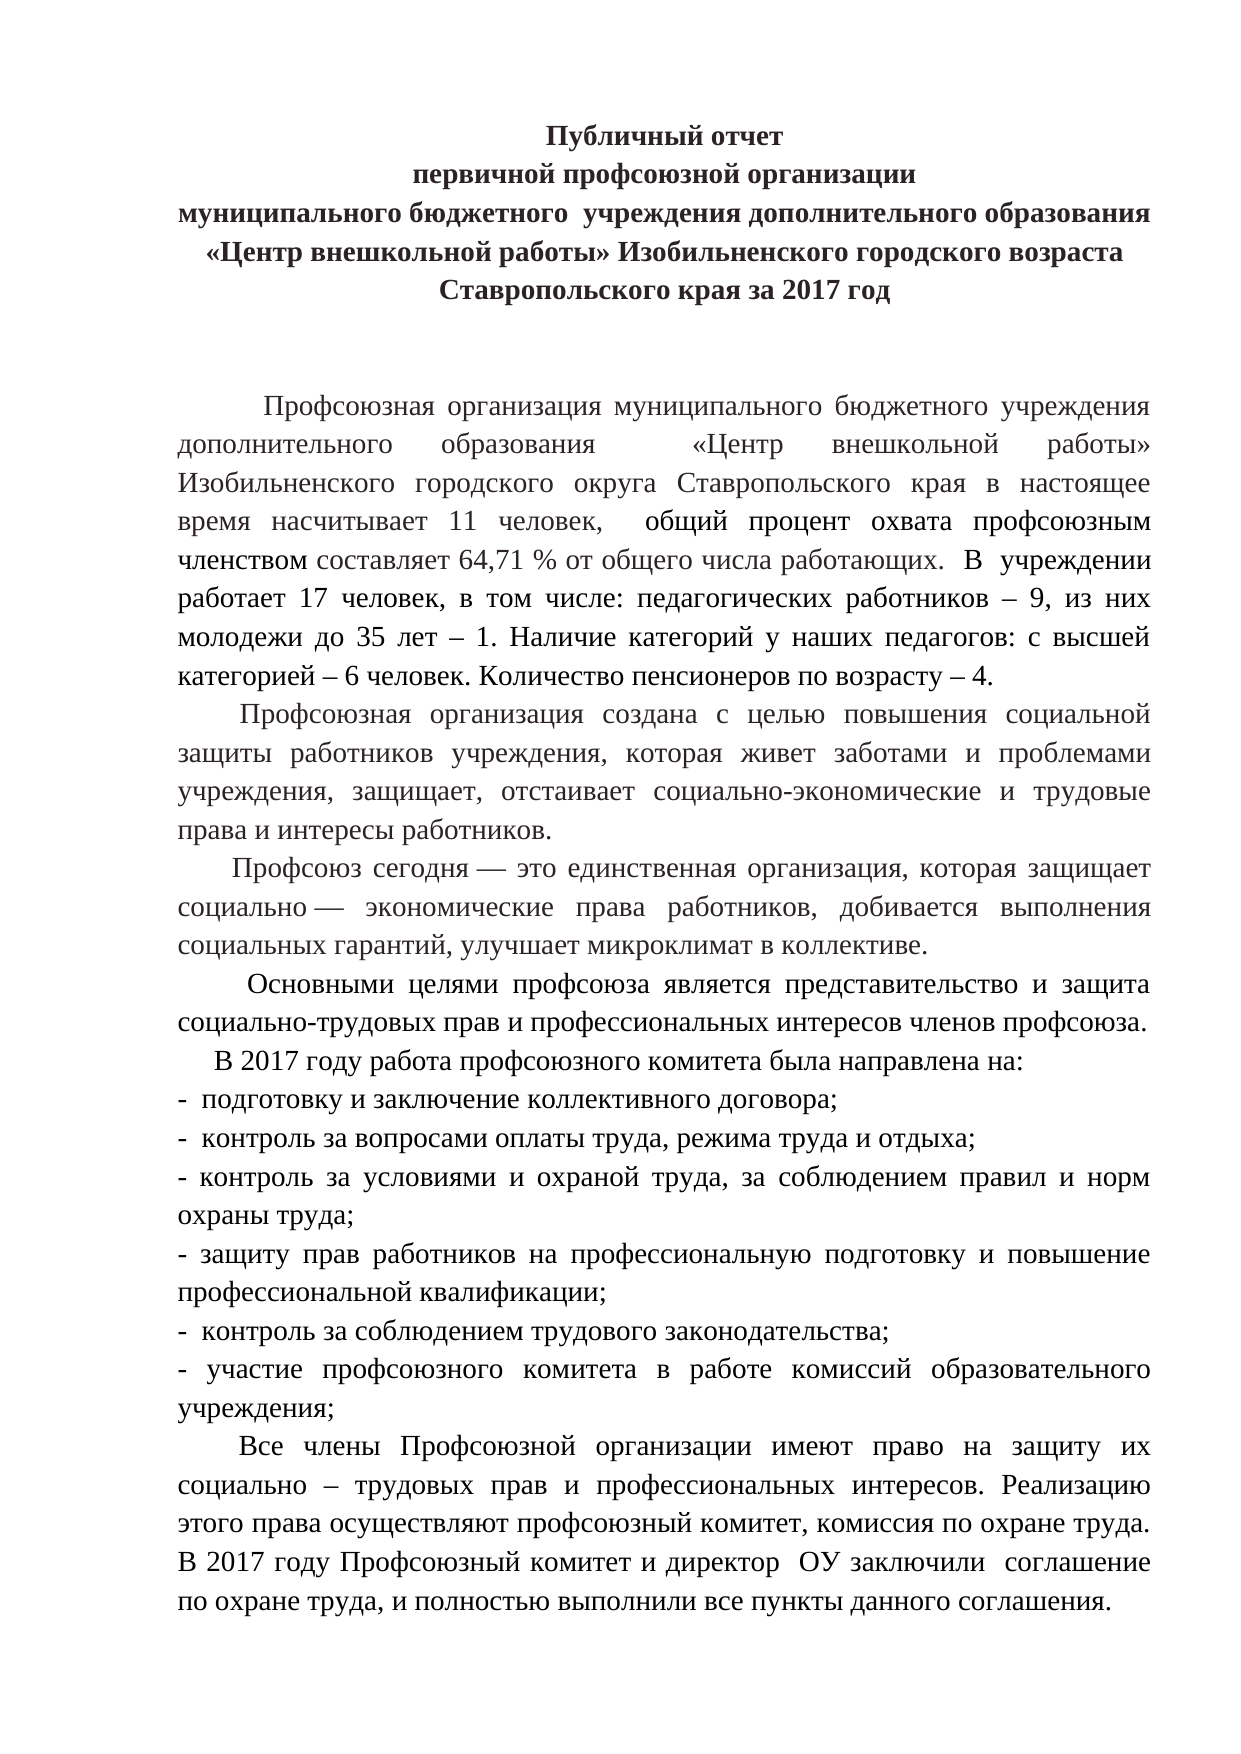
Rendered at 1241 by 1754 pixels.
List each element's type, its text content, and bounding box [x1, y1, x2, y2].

text Профсоюзная организация создана с целью повышения социальной защиты работников учреждения, которая живет заботами и проблемами учреждения, защищает, отстаивает социально-экономические и трудовые права и интересы работников. [177, 696, 1152, 845]
text муниципального бюджетного учреждения дополнительного образования «Центр внешкольной работы» Изобильненского городского возраста Ставропольского края за 2017 год [177, 195, 1152, 306]
text Публичный отчет [177, 118, 1152, 152]
text - контроль за соблюдением трудового законодательства; [177, 1313, 1152, 1346]
text В 2017 году работа профсоюзного комитета была направлена на: [177, 1043, 1152, 1077]
text первичной профсоюзной организации [177, 157, 1152, 190]
text Профсоюз сегодня — это единственная организация, которая защищает социально — экономические права работников, добивается выполнения социальных гарантий, улучшает микроклимат в коллективе. [177, 850, 1152, 961]
text Основными целями профсоюза является представительство и защита социально-трудовых прав и профессиональных интересов членов профсоюза. [177, 966, 1152, 1038]
text Все члены Профсоюзной организации имеют право на защиту их социально – трудовых прав и профессиональных интересов. Реализацию этого права осуществляют профсоюзный комитет, комиссия по охране труда. В 2017 году Профсоюзный комитет и директор ОУ заключили соглашение по охране труда, и полностью выполнили все пункты данного соглашения. [177, 1428, 1152, 1616]
text - участие профсоюзного комитета в работе комиссий образовательного учреждения; [177, 1351, 1152, 1423]
text Профсоюзная организация муниципального бюджетного учреждения дополнительного образования «Центр внешкольной работы» Изобильненского городского округа Ставропольского края в настоящее время насчитывает 11 человек, общий процент охвата профсоюзным членством составляет 64,71 % от общего числа работающих. В учреждении работает 17 человек, в том числе: педагогических работников – 9, из них молодежи до 35 лет – 1. Наличие категорий у наших педагогов: с высшей категорией – 6 человек. Количество пенсионеров по возрасту – 4. [177, 388, 1152, 691]
text - контроль за вопросами оплаты труда, режима труда и отдыха; [177, 1120, 1152, 1154]
text - контроль за условиями и охраной труда, за соблюдением правил и норм охраны труда; [177, 1159, 1152, 1231]
text - защиту прав работников на профессиональную подготовку и повышение профессиональной квалификации; [177, 1236, 1152, 1308]
text - подготовку и заключение коллективного договора; [177, 1082, 1152, 1115]
